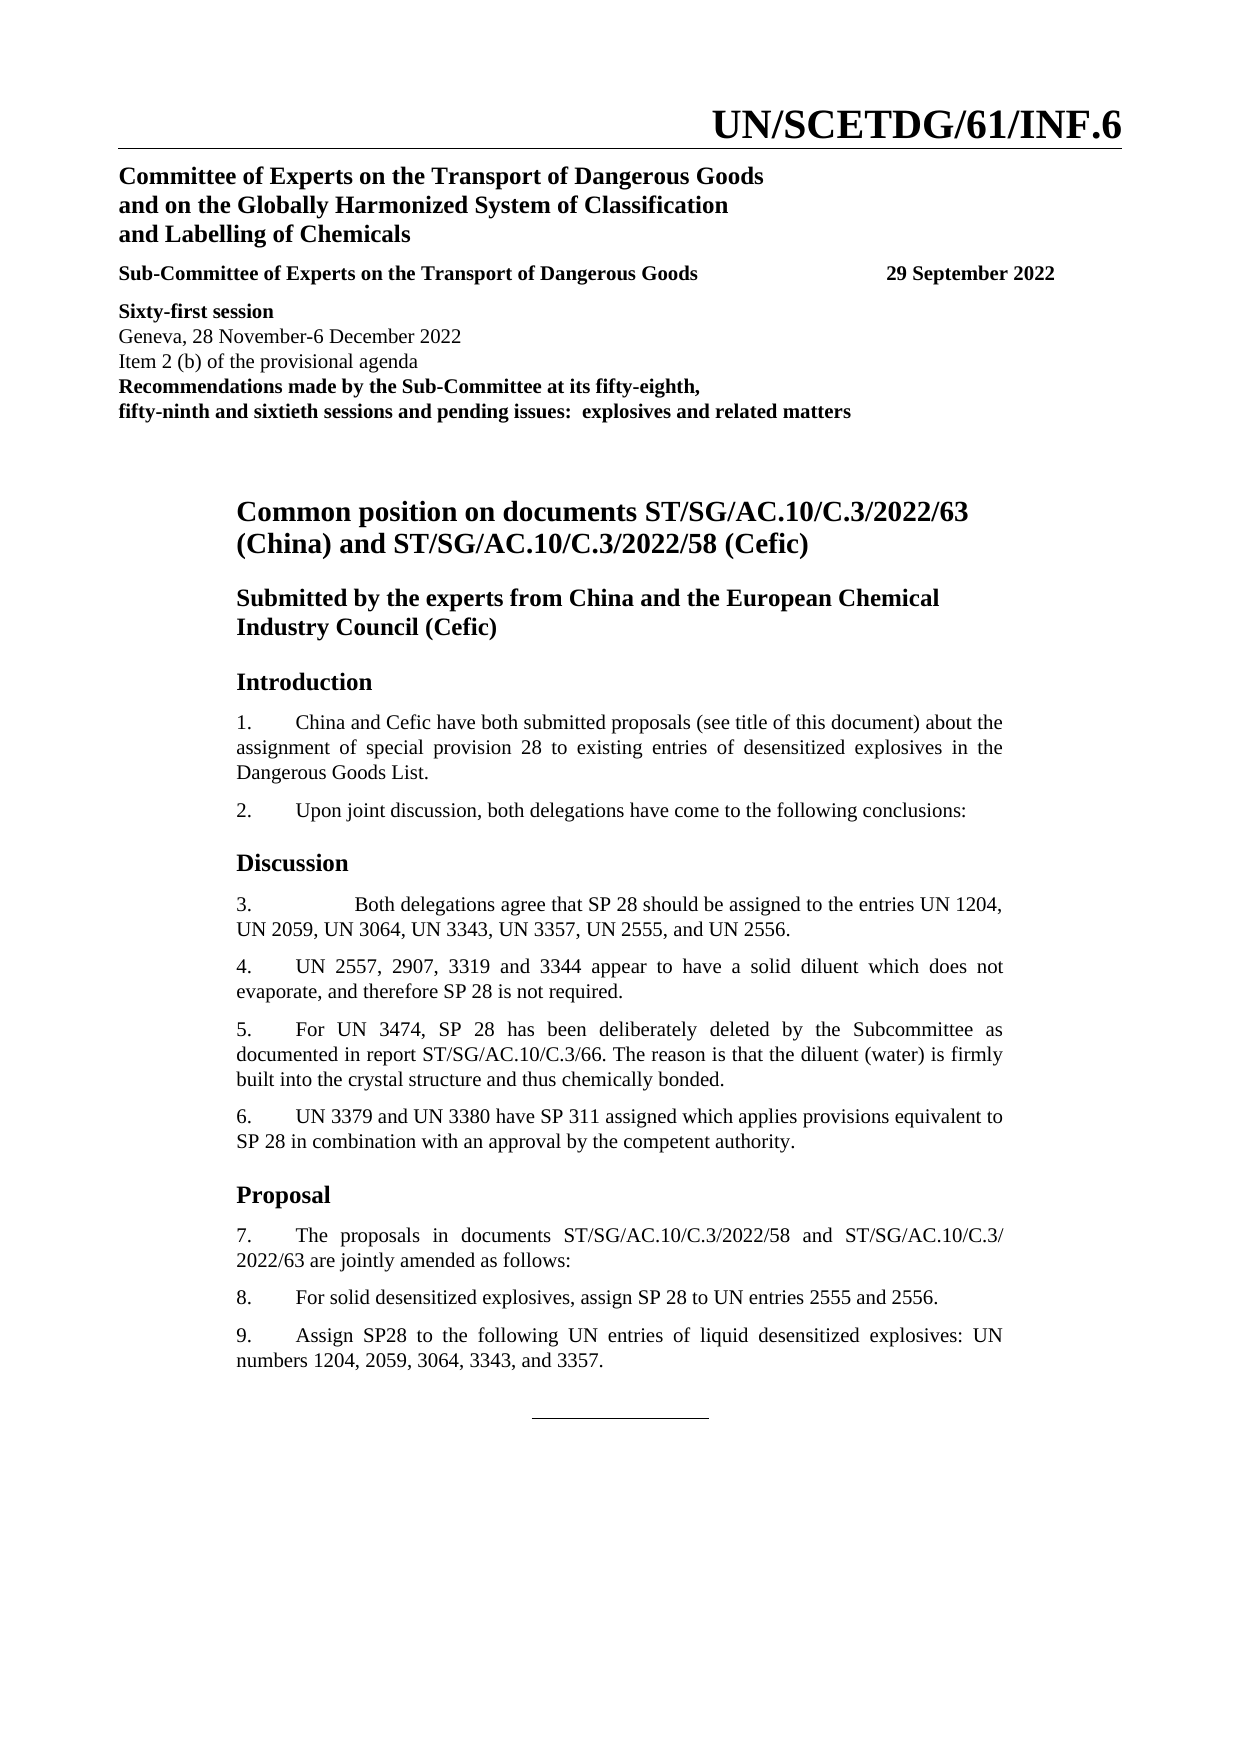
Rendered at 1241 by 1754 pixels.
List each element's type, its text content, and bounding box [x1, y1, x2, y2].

text Submitted by the experts from China and the European Chemical Industry Council (Cefic) [118, 584, 1004, 641]
text Common position on documents ST/SG/AC.10/C.3/2022/63 (China) and ST/SG/AC.10/C.3/2022/58 (Cefic) [118, 459, 1004, 559]
list Assign SP28 to the following UN entries of liquid desensitized explosives: UN numbers 1204, 2059, 3064, 3343, and 3357. [236, 1322, 1004, 1372]
table_header UN/SCETDG/61/INF.6 [118, 59, 1122, 148]
list UN 3379 and UN 3380 have SP 311 assigned which applies provisions equivalent to SP 28 in combination with an approval by the competent authority. [236, 1103, 1004, 1153]
list China and Cefic have both submitted proposals (see title of this document) about the assignment of special provision 28 to existing entries of desensitized explosives in the Dangerous Goods List. [236, 709, 1004, 784]
table_cell Committee of Experts on the Transport of Dangerous Goods and on the Globally Harmonized System of Classification and Labelling of Chemicals Sub-Committee of Experts on the Transport of Dangerous Goods 29 September 2022 Sixty-first session Geneva, 28 November-6 December 2022 Item 2 (b) of the provisional agenda Recommendations made by the Sub-Committee at its fifty-eighth, fifty-ninth and sixtieth sessions and pending issues: explosives and related matters [118, 149, 1122, 459]
list The proposals in documents ST/SG/AC.10/C.3/2022/58 and ST/SG/AC.10/C.3/ 2022/63 are jointly amended as follows: [236, 1222, 1004, 1272]
list Both delegations agree that SP 28 should be assigned to the entries UN 1204, UN 2059, UN 3064, UN 3343, UN 3357, UN 2555, and UN 2556. [236, 891, 1004, 941]
text Proposal [118, 1178, 1004, 1209]
list UN 2557, 2907, 3319 and 3344 appear to have a solid diluent which does not evaporate, and therefore SP 28 is not required. [236, 953, 1004, 1003]
list For UN 3474, SP 28 has been deliberately deleted by the Subcommittee as documented in report ST/SG/AC.10/C.3/66. The reason is that the diluent (water) is firmly built into the crystal structure and thus chemically bonded. [236, 1016, 1004, 1091]
text Discussion [118, 847, 1004, 878]
list Upon joint discussion, both delegations have come to the following conclusions: [236, 797, 1004, 822]
list For solid desensitized explosives, assign SP 28 to UN entries 2555 and 2556. [236, 1284, 1004, 1309]
text Introduction [118, 666, 1004, 697]
